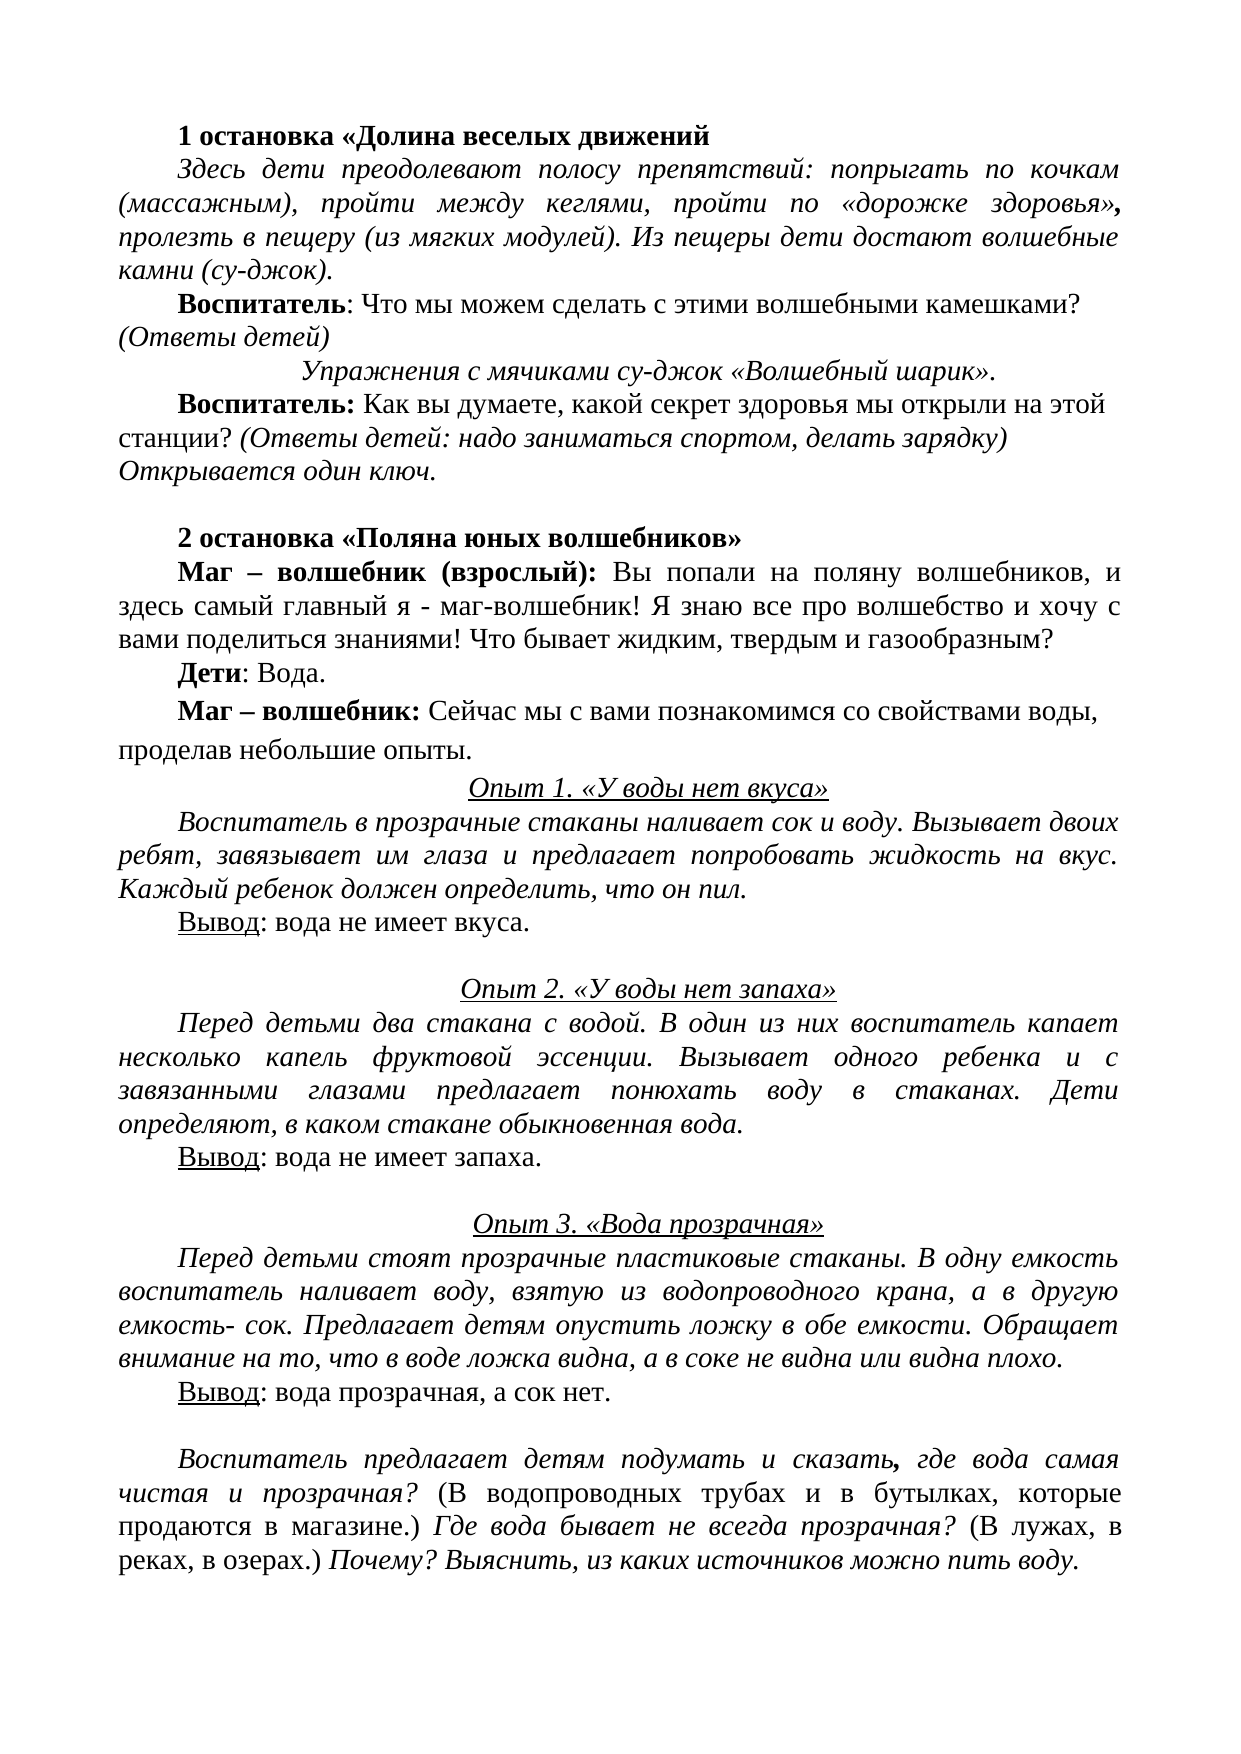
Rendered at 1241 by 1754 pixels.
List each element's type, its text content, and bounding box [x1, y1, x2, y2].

text Опыт 3. «Вода прозрачная» [118, 1206, 1122, 1240]
text Перед детьми два стакана с водой. В один из них воспитатель капает несколько капель фруктовой эссенции. Вызывает одного ребенка и с завязанными глазами предлагает понюхать воду в стаканах. Дети определяют, в каком стакане обыкновенная вода. [118, 1005, 1122, 1139]
text Открывается один ключ. [118, 453, 1122, 487]
text Воспитатель предлагает детям подумать и сказать, где вода самая чистая и прозрачная? (В водопроводных трубах и в бутылках, которые продаются в магазине.) Где вода бывает не всегда прозрачная? (В лужах, в реках, в озерах.) Почему? Выяснить, из каких источников можно пить воду. [118, 1441, 1122, 1575]
text Воспитатель в прозрачные стаканы наливает сок и воду. Вызывает двоих ребят, завязывает им глаза и предлагает попробовать жидкость на вкус. Каждый ребенок должен определить, что он пил. [118, 804, 1122, 904]
text 2 остановка «Поляна юных волшебников» [118, 521, 1122, 554]
text Здесь дети преодолевают полосу препятствий: попрыгать по кочкам (массажным), пройти между кеглями, пройти по «дорожке здоровья», пролезть в пещеру (из мягких модулей). Из пещеры дети достают волшебные камни (су-джок). [118, 152, 1122, 286]
text Маг – волшебник: Сейчас мы с вами познакомимся со свойствами воды, проделав небольшие опыты. [118, 693, 1122, 765]
text Упражнения с мячиками су-джок «Волшебный шарик». [118, 353, 1122, 386]
text Маг – волшебник (взрослый): Вы попали на поляну волшебников, и здесь самый главный я - маг-волшебник! Я знаю все про волшебство и хочу с вами поделиться знаниями! Что бывает жидким, твердым и газообразным? [118, 554, 1122, 655]
text Вывод: вода не имеет вкуса. [118, 904, 1122, 938]
text Опыт 2. «У воды нет запаха» [118, 972, 1122, 1005]
text Дети: Вода. [118, 655, 1122, 688]
text Воспитатель: Как вы думаете, какой секрет здоровья мы открыли на этой станции? (Ответы детей: надо заниматься спортом, делать зарядку) [118, 386, 1122, 453]
text 1 остановка «Долина веселых движений [118, 118, 1122, 152]
text Опыт 1. «У воды нет вкуса» [118, 770, 1122, 804]
text Воспитатель: Что мы можем сделать с этими волшебными камешками? (Ответы детей) [118, 286, 1122, 353]
text Вывод: вода прозрачная, а сок нет. [118, 1374, 1122, 1408]
text Вывод: вода не имеет запаха. [118, 1139, 1122, 1173]
text Перед детьми стоят прозрачные пластиковые стаканы. В одну емкость воспитатель наливает воду, взятую из водопроводного крана, а в другую емкость- сок. Предлагает детям опустить ложку в обе емкости. Обращает внимание на то, что в воде ложка видна, а в соке не видна или видна плохо. [118, 1240, 1122, 1374]
